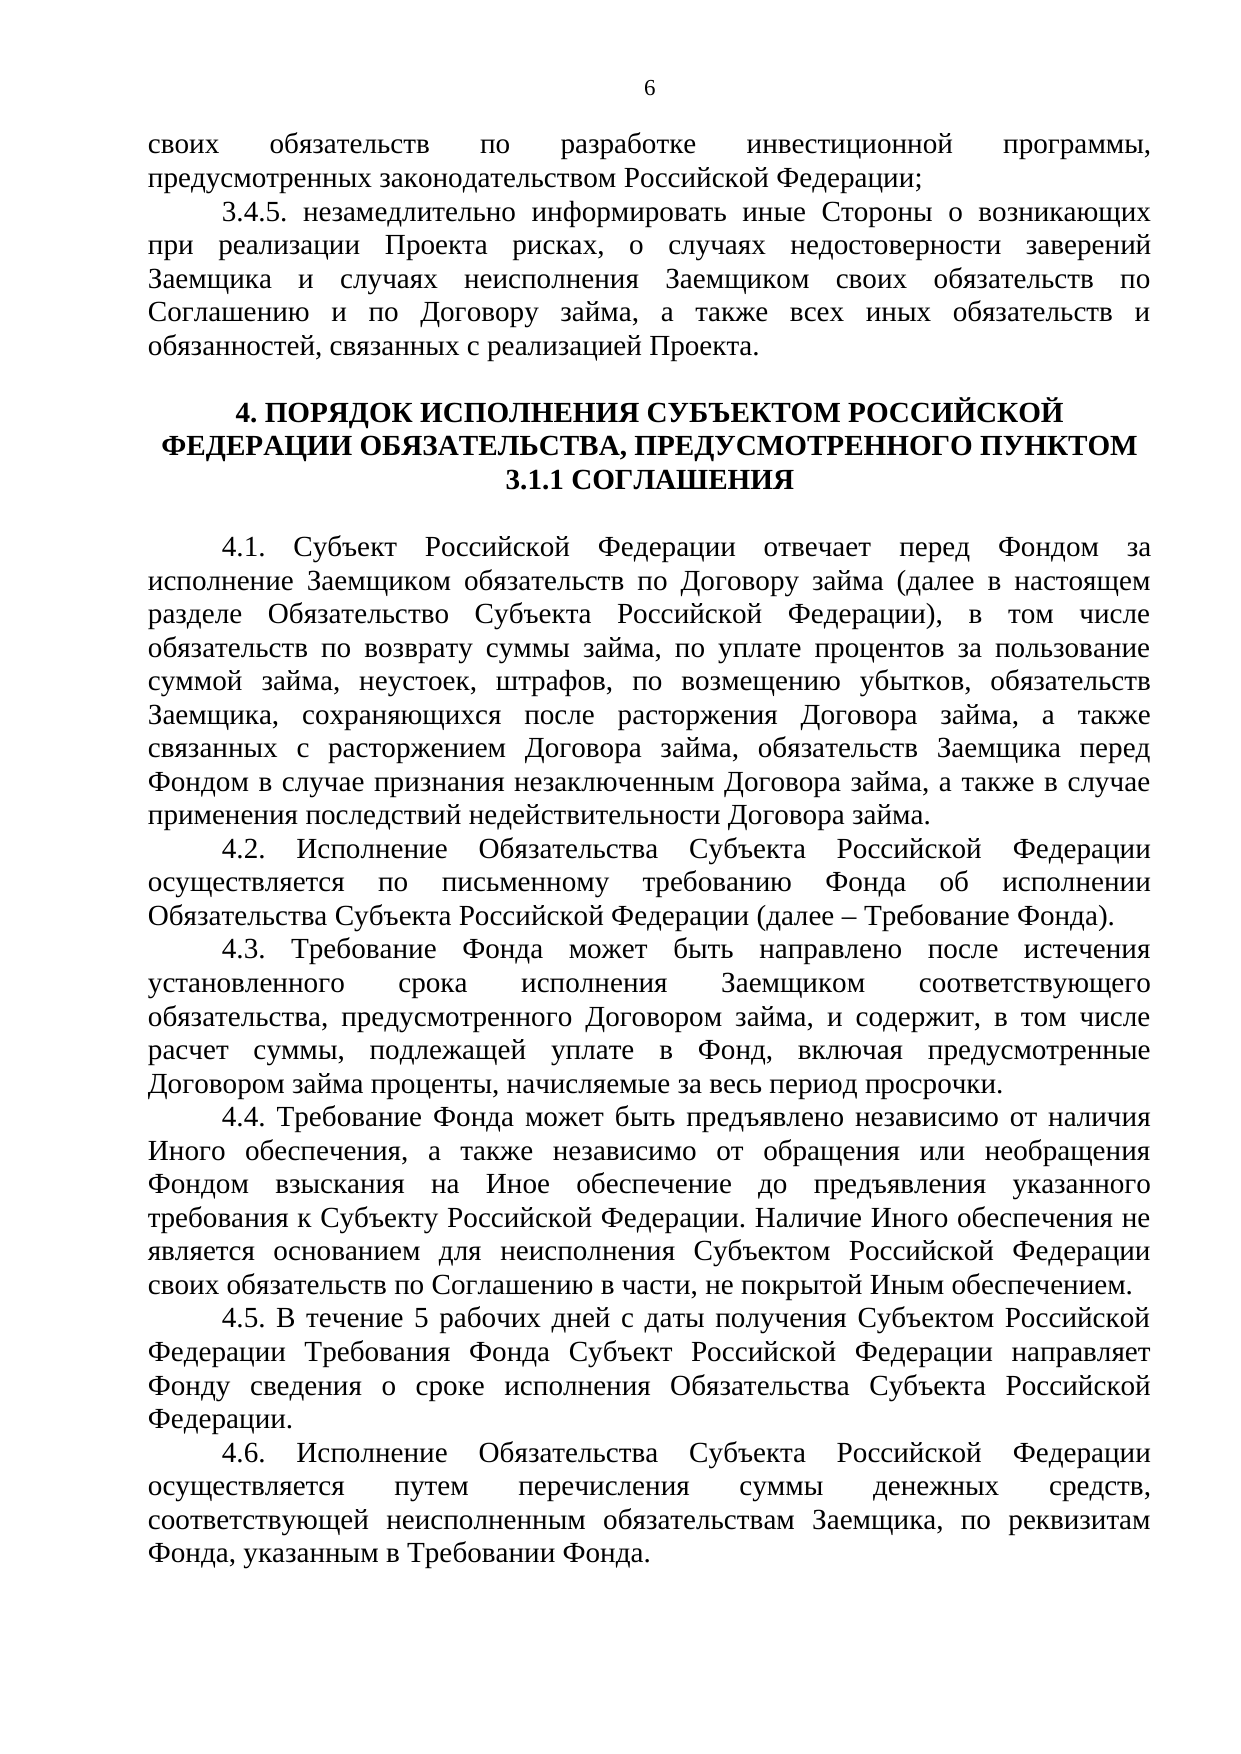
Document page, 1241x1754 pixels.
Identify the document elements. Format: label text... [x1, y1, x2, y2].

list 4.2. Исполнение Обязательства Субъекта Российской Федерации осуществляется по письменному требованию Фонда об исполнении Обязательства Субъекта Российской Федерации (далее – Требование Фонда). [148, 831, 1152, 932]
list 4.4. Требование Фонда может быть предъявлено независимо от наличия Иного обеспечения, а также независимо от обращения или необращения Фондом взыскания на Иное обеспечение до предъявления указанного требования к Субъекту Российской Федерации. Наличие Иного обеспечения не является основанием для неисполнения Субъектом Российской Федерации своих обязательств по Соглашению в части, не покрытой Иным обеспечением. [148, 1099, 1152, 1301]
list 4.6. Исполнение Обязательства Субъекта Российской Федерации осуществляется путем перечисления суммы денежных средств, соответствующей неисполненным обязательствам Заемщика, по реквизитам Фонда, указанным в Требовании Фонда. [148, 1435, 1152, 1569]
list 4.1. Субъект Российской Федерации отвечает перед Фондом за исполнение Заемщиком обязательств по Договору займа (далее в настоящем разделе Обязательство Субъекта Российской Федерации), в том числе обязательств по возврату суммы займа, по уплате процентов за пользование суммой займа, неустоек, штрафов, по возмещению убытков, обязательств Заемщика, сохраняющихся после расторжения Договора займа, а также связанных с расторжением Договора займа, обязательств Заемщика перед Фондом в случае признания незаключенным Договора займа, а также в случае применения последствий недействительности Договора займа. [148, 529, 1152, 831]
list 4.5. В течение 5 рабочих дней с даты получения Субъектом Российской Федерации Требования Фонда Субъект Российской Федерации направляет Фонду сведения о сроке исполнения Обязательства Субъекта Российской Федерации. [148, 1301, 1152, 1435]
list 4.3. Требование Фонда может быть направлено после истечения установленного срока исполнения Заемщиком соответствующего обязательства, предусмотренного Договором займа, и содержит, в том числе расчет суммы, подлежащей уплате в Фонд, включая предусмотренные Договором займа проценты, начисляемые за весь период просрочки. [148, 932, 1152, 1099]
list 4. ПОРЯДОК ИСПОЛНЕНИЯ СУБЪЕКТОМ РОССИЙСКОЙ ФЕДЕРАЦИИ ОБЯЗАТЕЛЬСТВА, ПРЕДУСМОТРЕННОГО ПУНКТОМ 3.1.1 СОГЛАШЕНИЯ [148, 395, 1152, 496]
text 3.4.5. незамедлительно информировать иные Стороны о возникающих при реализации Проекта рисках, о случаях недостоверности заверений Заемщика и случаях неисполнения Заемщиком своих обязательств по Соглашению и по Договору займа, а также всех иных обязательств и обязанностей, связанных с реализацией Проекта. [148, 194, 1152, 361]
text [148, 127, 1152, 194]
